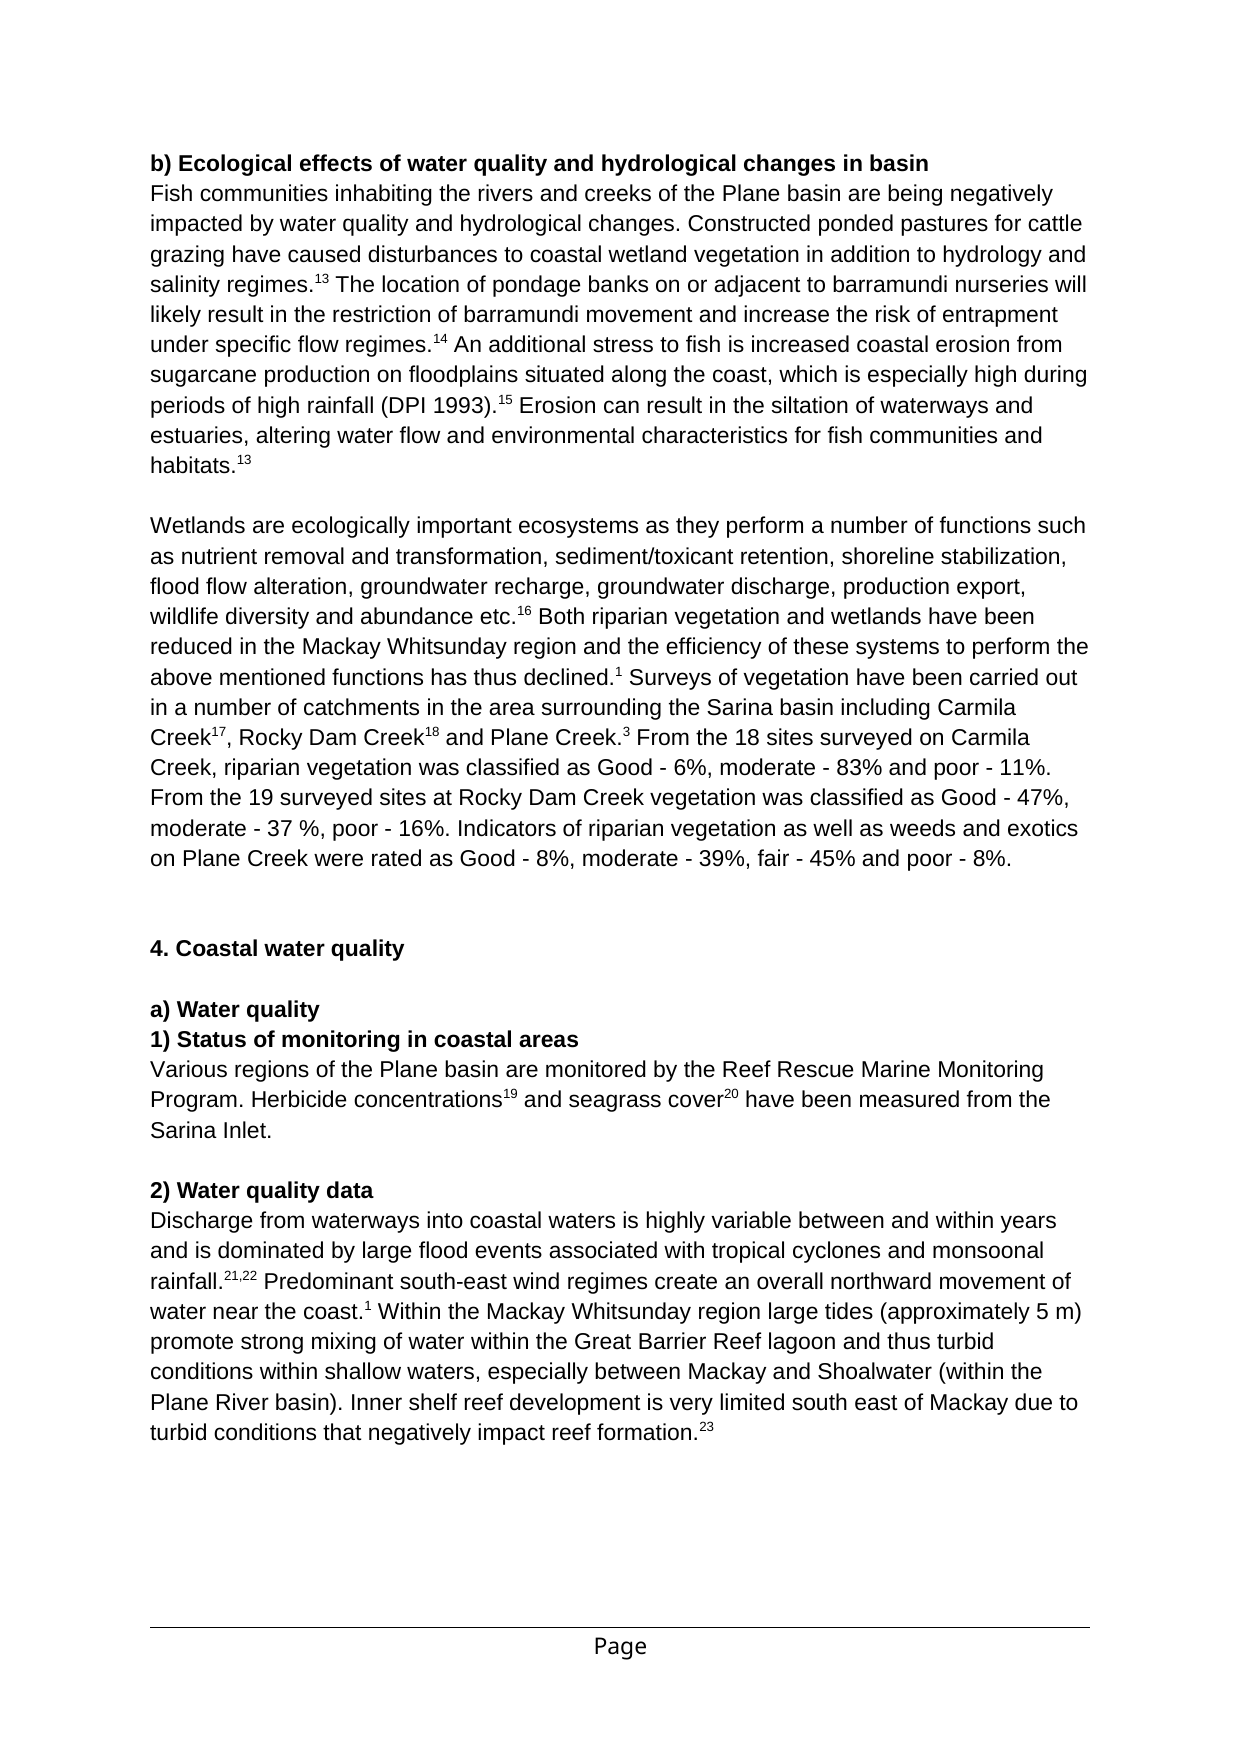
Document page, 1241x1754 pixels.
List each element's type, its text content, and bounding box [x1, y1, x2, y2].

text Fish communities inhabiting the rivers and creeks of the Plane basin are being negatively impacted by water quality and hydrological changes. Constructed ponded pastures for cattle grazing have caused disturbances to coastal wetland vegetation in addition to hydrology and salinity regimes.13 The location of pondage banks on or adjacent to barramundi nurseries will likely result in the restriction of barramundi movement and increase the risk of entrapment under specific flow regimes.14 An additional stress to fish is increased coastal erosion from sugarcane production on floodplains situated along the coast, which is especially high during periods of high rainfall (DPI 1993).15 Erosion can result in the siltation of waterways and estuaries, altering water flow and environmental characteristics for fish communities and habitats.13 [150, 180, 1090, 478]
text 4. Coastal water quality [150, 935, 1090, 962]
text Various regions of the Plane basin are monitored by the Reef Rescue Marine Monitoring Program. Herbicide concentrations19 and seagrass cover20 have been measured from the Sarina Inlet. [150, 1056, 1090, 1143]
text a) Water quality [150, 996, 1090, 1022]
text Discharge from waterways into coastal waters is highly variable between and within years and is dominated by large flood events associated with tropical cyclones and monsoonal rainfall.21,22 Predominant south-east wind regimes create an overall northward movement of water near the coast.1 Within the Mackay Whitsunday region large tides (approximately 5 m) promote strong mixing of water within the Great Barrier Reef lagoon and thus turbid conditions within shallow waters, especially between Mackay and Shoalwater (within the Plane River basin). Inner shelf reef development is very limited south east of Mackay due to turbid conditions that negatively impact reef formation.23 [150, 1207, 1090, 1445]
text 1) Status of monitoring in coastal areas [150, 1026, 1090, 1052]
text Wetlands are ecologically important ecosystems as they perform a number of functions such as nutrient removal and transformation, sediment/toxicant retention, shoreline stabilization, flood flow alteration, groundwater recharge, groundwater discharge, production export, wildlife diversity and abundance etc.16 Both riparian vegetation and wetlands have been reduced in the Mackay Whitsunday region and the efficiency of these systems to perform the above mentioned functions has thus declined.1 Surveys of vegetation have been carried out in a number of catchments in the area surrounding the Sarina basin including Carmila Creek17, Rocky Dam Creek18 and Plane Creek.3 From the 18 sites surveyed on Carmila Creek, riparian vegetation was classified as Good - 6%, moderate - 83% and poor - 11%. From the 19 surveyed sites at Rocky Dam Creek vegetation was classified as Good - 47%, moderate - 37 %, poor - 16%. Indicators of riparian vegetation as well as weeds and exotics on Plane Creek were rated as Good - 8%, moderate - 39%, fair - 45% and poor - 8%. [150, 512, 1090, 871]
text 2) Water quality data [150, 1177, 1090, 1203]
text b) Ecological effects of water quality and hydrological changes in basin [150, 150, 1090, 176]
